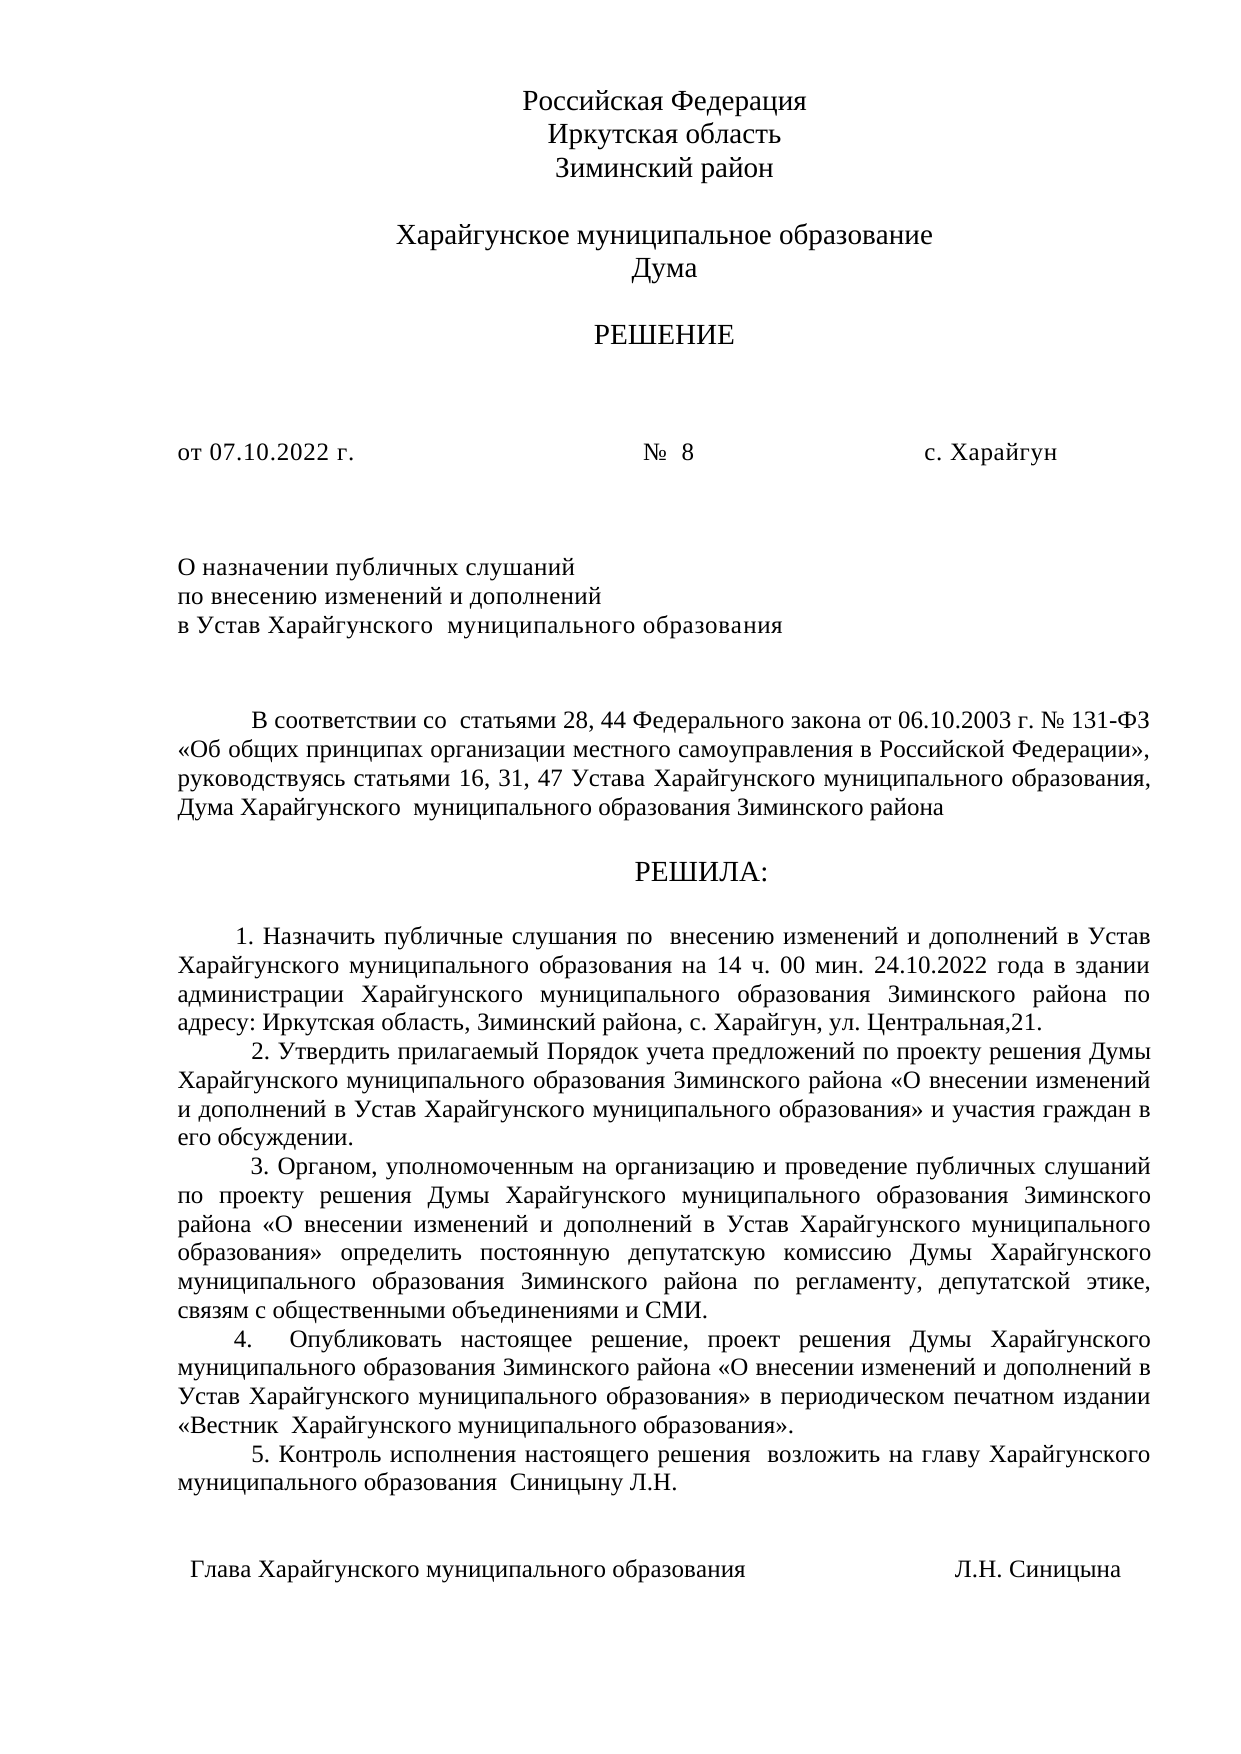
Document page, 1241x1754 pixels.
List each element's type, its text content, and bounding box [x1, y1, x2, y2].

text О назначении публичных слушаний [177, 552, 1152, 581]
text по внесению изменений и дополнений [177, 581, 1152, 610]
title Российская Федерация [177, 83, 1152, 116]
text Иркутская область [177, 116, 1152, 150]
text Дума [177, 250, 1152, 284]
text Харайгунское муниципальное образование [177, 217, 1152, 250]
text 5. Контроль исполнения настоящего решения возложить на главу Харайгунского муниципального образования Синицыну Л.Н. [177, 1439, 1152, 1496]
text РЕШИЛА: [177, 854, 1152, 888]
text 1. Назначить публичные слушания по внесению изменений и дополнений в Устав Харайгунского муниципального образования на 14 ч. 00 мин. 24.10.2022 года в здании администрации Харайгунского муниципального образования Зиминского района по адресу: Иркутская область, Зиминский района, с. Харайгун, ул. Центральная,21. [177, 921, 1152, 1036]
text В соответствии со статьями 28, 44 Федерального закона от 06.10.2003 г. № 131-ФЗ «Об общих принципах организации местного самоуправления в Российской Федерации», руководствуясь статьями 16, 31, 47 Устава Харайгунского муниципального образования, Дума Харайгунского муниципального образования Зиминского района [177, 706, 1152, 821]
text от 07.10.2022 г. № 8 с. Харайгун [177, 437, 1152, 466]
text РЕШЕНИЕ [177, 317, 1152, 351]
text 2. Утвердить прилагаемый Порядок учета предложений по проекту решения Думы Харайгунского муниципального образования Зиминского района «О внесении изменений и дополнений в Устав Харайгунского муниципального образования» и участия граждан в его обсуждении. [177, 1036, 1152, 1151]
text Зиминский район [177, 150, 1152, 183]
text 4. Опубликовать настоящее решение, проект решения Думы Харайгунского муниципального образования Зиминского района «О внесении изменений и дополнений в Устав Харайгунского муниципального образования» в периодическом печатном издании «Вестник Харайгунского муниципального образования». [177, 1324, 1152, 1439]
text Глава Харайгунского муниципального образования Л.Н. Синицына [177, 1554, 1152, 1582]
text 3. Органом, уполномоченным на организацию и проведение публичных слушаний по проекту решения Думы Харайгунского муниципального образования Зиминского района «О внесении изменений и дополнений в Устав Харайгунского муниципального образования» определить постоянную депутатскую комиссию Думы Харайгунского муниципального образования Зиминского района по регламенту, депутатской этике, связям с общественными объединениями и СМИ. [177, 1151, 1152, 1324]
text в Устав Харайгунского муниципального образования [177, 610, 1152, 638]
